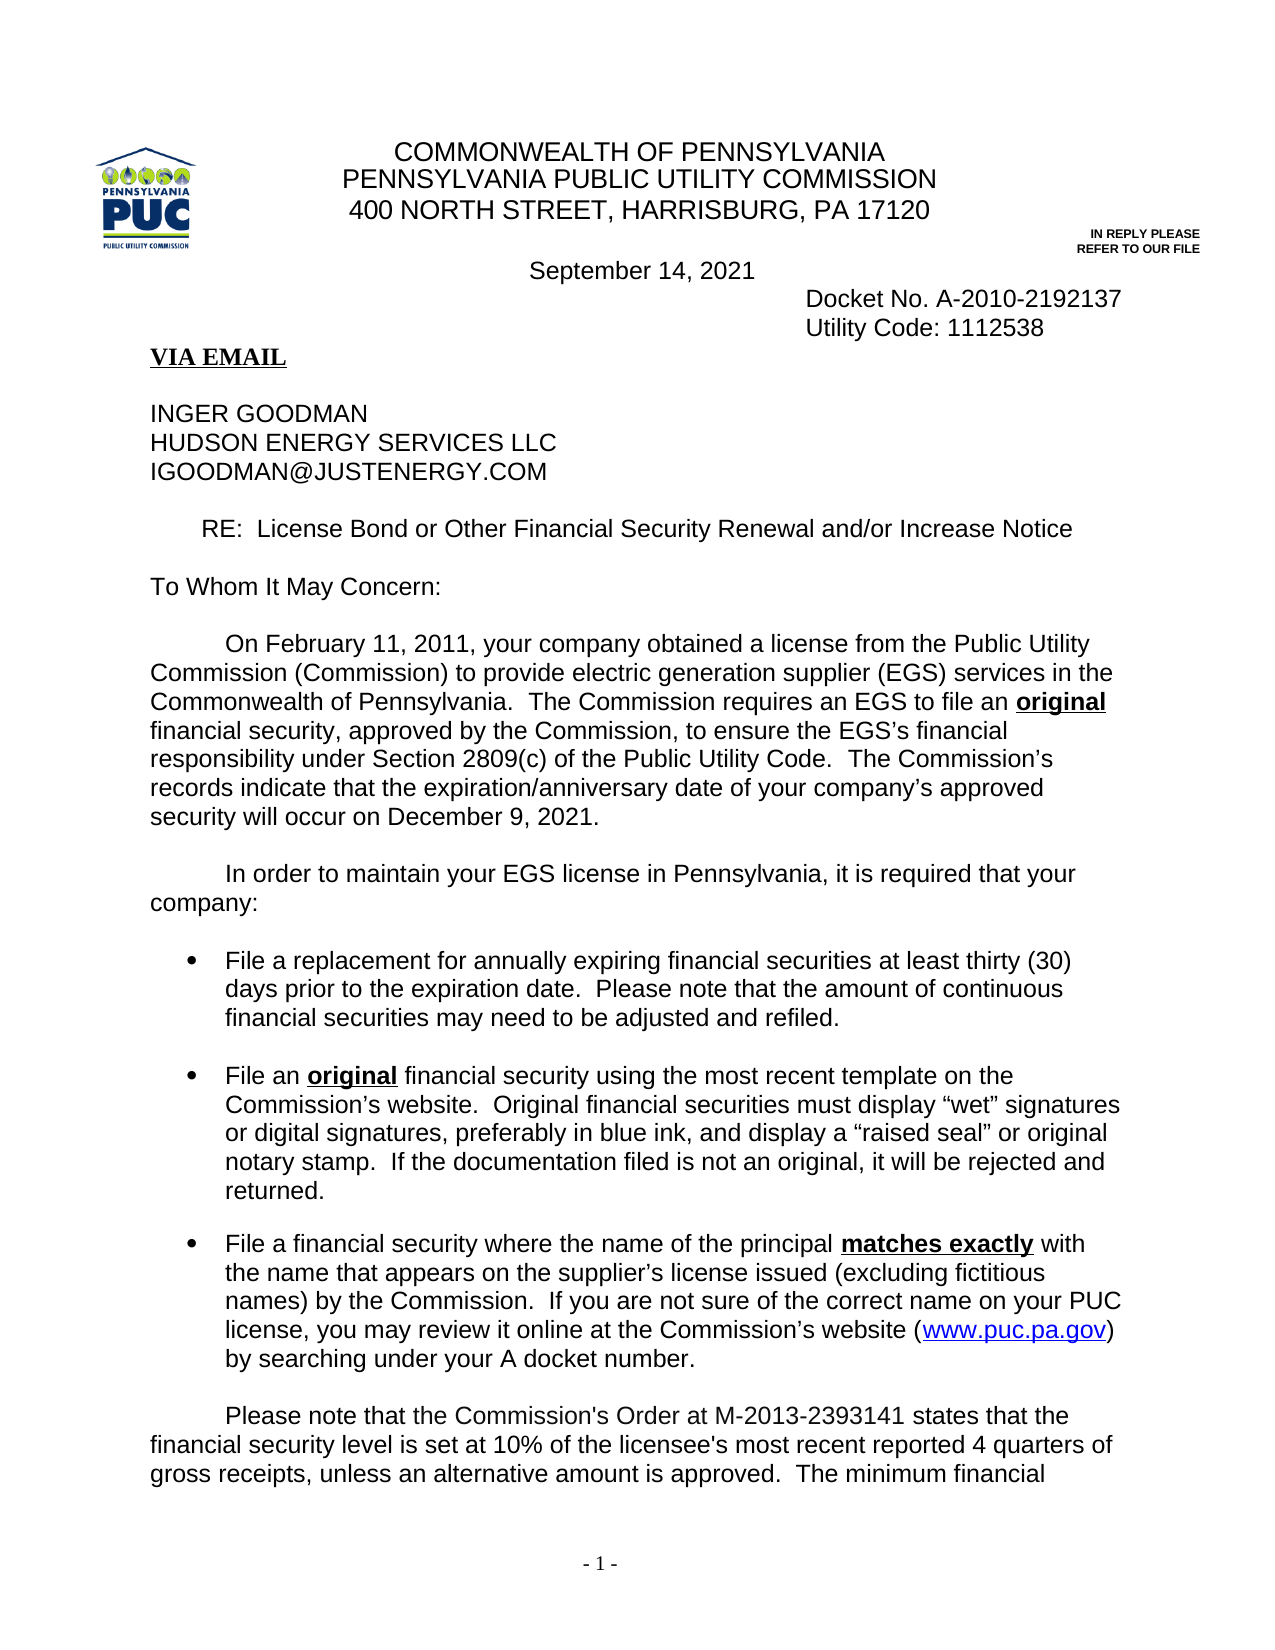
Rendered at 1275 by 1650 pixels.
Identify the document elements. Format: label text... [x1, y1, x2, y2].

text Docket No. A-2010-2192137 [150, 284, 1125, 313]
table_header [77, 141, 219, 256]
text To Whom It May Concern: [150, 572, 1125, 601]
text INGER GOODMAN [150, 399, 1125, 428]
text HUDSON ENERGY SERVICES LLC [150, 428, 1125, 457]
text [150, 1401, 1125, 1487]
list File a replacement for annually expiring financial securities at least thirty (30) days prior to the expiration date. Please note that the amount of continuous financial securities may need to be adjusted and refiled. [187, 946, 1125, 1032]
subtitle September 14, 2021 [150, 256, 1134, 284]
text On February 11, 2011, your company obtained a license from the Public Utility Commission (Commission) to provide electric generation supplier (EGS) services in the Commonwealth of Pennsylvania. The Commission requires an EGS to file an original financial security, approved by the Commission, to ensure the EGS’s financial responsibility under Section 2809(c) of the Public Utility Code. The Commission’s records indicate that the expiration/anniversary date of your company’s approved security will occur on December 9, 2021. [150, 629, 1125, 831]
text Utility Code: 1112538 [150, 313, 1125, 342]
list File an original financial security using the most recent template on the Commission’s website. Original financial securities must display “wet” signatures or digital signatures, preferably in blue ink, and display a “raised seal” or original notary stamp. If the documentation filed is not an original, it will be rejected and returned. [187, 1061, 1125, 1204]
table_header COMMONWEALTH OF PENNSYLVANIA PENNSYLVANIA PUBLIC UTILITY COMMISSION 400 NORTH STREET, HARRISBURG, PA 17120 [219, 141, 1060, 256]
picture [88, 140, 203, 255]
table_header IN REPLY PLEASE REFER TO OUR FILE [1060, 141, 1211, 256]
text RE: License Bond or Other Financial Security Renewal and/or Increase Notice [150, 514, 1125, 543]
list File a financial security where the name of the principal matches exactly with the name that appears on the supplier’s license issued (excluding fictitious names) by the Commission. If you are not sure of the correct name on your PUC license, you may review it online at the Commission’s website (www.puc.pa.gov) by searching under your A docket number. [187, 1229, 1125, 1372]
text VIA EMAIL [150, 342, 1125, 371]
text IGOODMAN@JUSTENERGY.COM [150, 457, 1125, 486]
text In order to maintain your EGS license in Pennsylvania, it is required that your company: [150, 859, 1125, 917]
